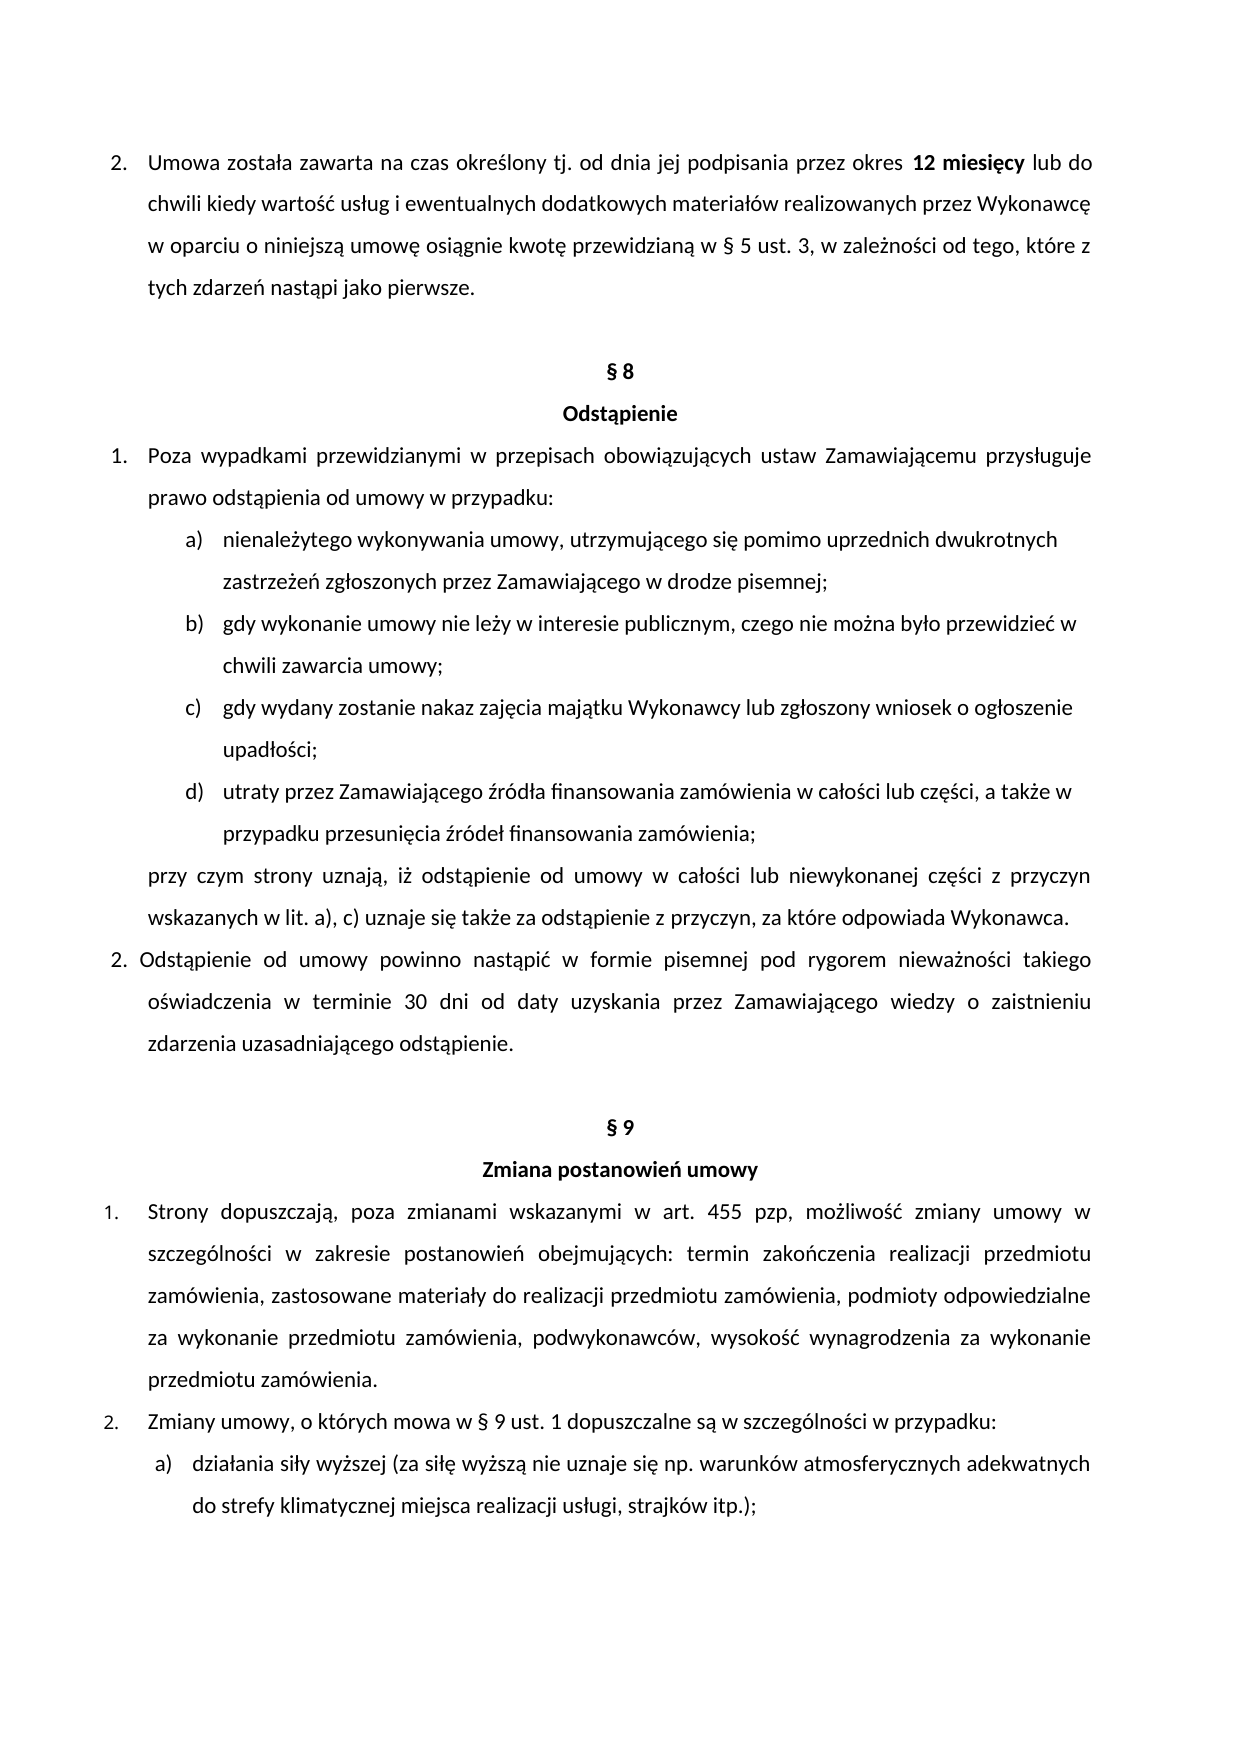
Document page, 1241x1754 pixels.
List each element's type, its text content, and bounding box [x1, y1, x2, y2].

list Strony dopuszczają, poza zmianami wskazanymi w art. 455 pzp, możliwość zmiany umowy w szczególności w zakresie postanowień obejmujących: termin zakończenia realizacji przedmiotu zamówienia, zastosowane materiały do realizacji przedmiotu zamówienia, podmioty odpowiedzialne za wykonanie przedmiotu zamówienia, podwykonawców, wysokość wynagrodzenia za wykonanie przedmiotu zamówienia. [103, 1197, 1093, 1393]
list Umowa została zawarta na czas określony tj. od dnia jej podpisania przez okres 12 miesięcy lub do chwili kiedy wartość usług i ewentualnych dodatkowych materiałów realizowanych przez Wykonawcę w oparciu o niniejszą umowę osiągnie kwotę przewidzianą w § 5 ust. 3, w zależności od tego, które z tych zdarzeń nastąpi jako pierwsze. [110, 148, 1093, 302]
text 2. Odstąpienie od umowy powinno nastąpić w formie pisemnej pod rygorem nieważności takiego oświadczenia w terminie 30 dni od daty uzyskania przez Zamawiającego wiedzy o zaistnieniu zdarzenia uzasadniającego odstąpienie. [110, 945, 1093, 1057]
text § 8 [148, 357, 1093, 386]
list Poza wypadkami przewidzianymi w przepisach obowiązujących ustaw Zamawiającemu przysługuje prawo odstąpienia od umowy w przypadku: [110, 441, 1093, 511]
list gdy wykonanie umowy nie leży w interesie publicznym, czego nie można było przewidzieć w chwili zawarcia umowy; [185, 609, 1093, 679]
list Zmiany umowy, o których mowa w § 9 ust. 1 dopuszczalne są w szczególności w przypadku: [103, 1407, 1093, 1435]
list działania siły wyższej (za siłę wyższą nie uznaje się np. warunków atmosferycznych adekwatnych do strefy klimatycznej miejsca realizacji usługi, strajków itp.); [154, 1449, 1093, 1519]
text przy czym strony uznają, iż odstąpienie od umowy w całości lub niewykonanej części z przyczyn wskazanych w lit. a), c) uznaje się także za odstąpienie z przyczyn, za które odpowiada Wykonawca. [148, 861, 1093, 931]
list nienależytego wykonywania umowy, utrzymującego się pomimo uprzednich dwukrotnych zastrzeżeń zgłoszonych przez Zamawiającego w drodze pisemnej; [185, 525, 1093, 595]
list gdy wydany zostanie nakaz zajęcia majątku Wykonawcy lub zgłoszony wniosek o ogłoszenie upadłości; [185, 693, 1093, 763]
text Zmiana postanowień umowy [148, 1155, 1093, 1183]
text § 9 [148, 1113, 1093, 1141]
text Odstąpienie [148, 399, 1093, 427]
list utraty przez Zamawiającego źródła finansowania zamówienia w całości lub części, a także w przypadku przesunięcia źródeł finansowania zamówienia; [185, 777, 1093, 847]
